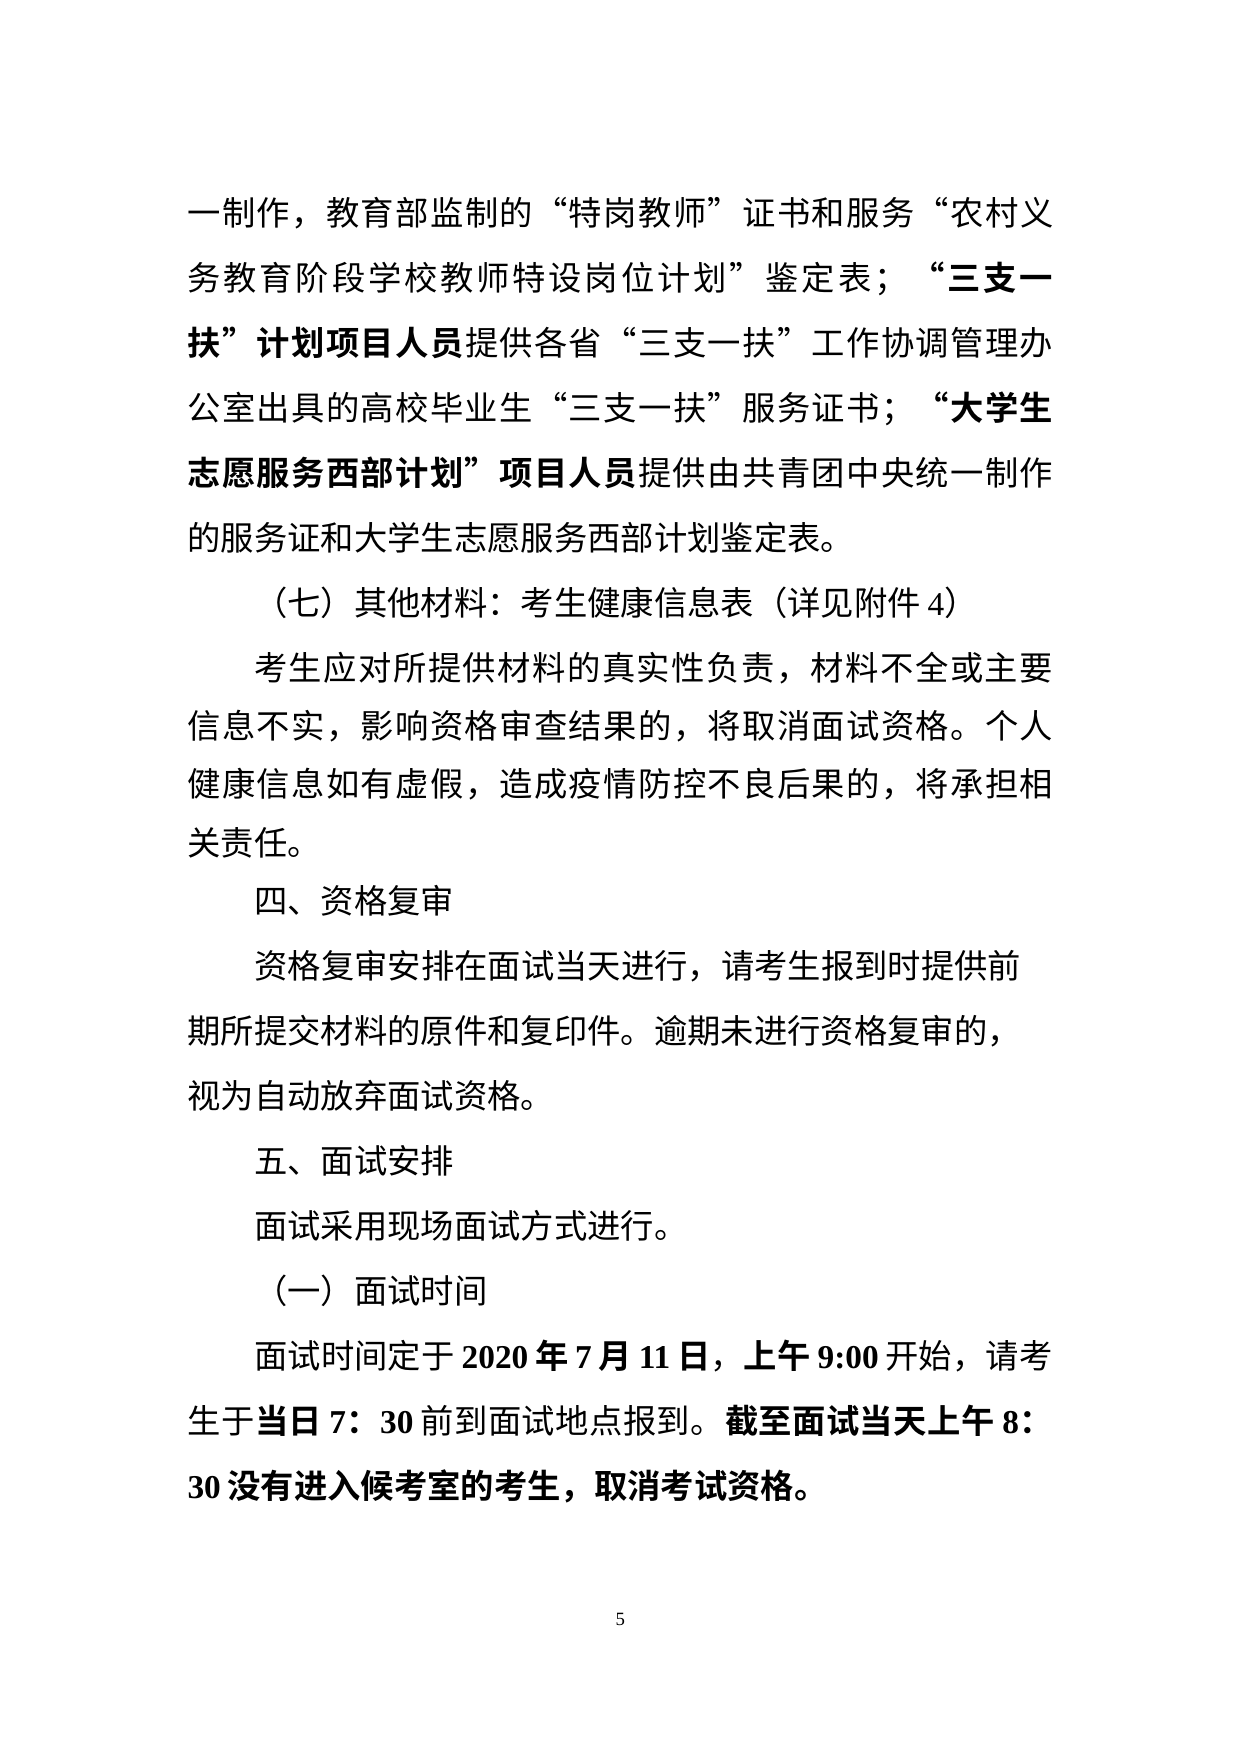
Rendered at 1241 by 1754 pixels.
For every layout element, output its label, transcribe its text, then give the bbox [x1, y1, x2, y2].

text （七）其他材料：考生健康信息表（详见附件4） [187, 568, 1053, 633]
text 考生应对所提供材料的真实性负责，材料不全或主要信息不实，影响资格审查结果的，将取消面试资格。个人健康信息如有虚假，造成疫情防控不良后果的，将承担相关责任。 [187, 806, 1053, 867]
text （一）面试时间 [187, 1257, 1053, 1322]
text 四、资格复审 [187, 867, 1053, 932]
text 五、面试安排 [187, 1127, 1053, 1192]
text 考生应对所提供材料的真实性负责，材料不全或主要信息不实，影响资格审查结果的，将取消面试资格。个人健康信息如有虚假，造成疫情防控不良后果的，将承担相关责任。 [187, 633, 1053, 758]
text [187, 178, 1053, 568]
text 面试时间定于2020年7月11日，上午9:00开始，请考生于当日7：30前到面试地点报到。截至面试当天上午8：30没有进入候考室的考生，取消考试资格。 [187, 1322, 1053, 1517]
text 面试采用现场面试方式进行。 [187, 1192, 1053, 1257]
text 资格复审安排在面试当天进行，请考生报到时提供前期所提交材料的原件和复印件。逾期未进行资格复审的，视为自动放弃面试资格。 [187, 932, 1053, 1127]
